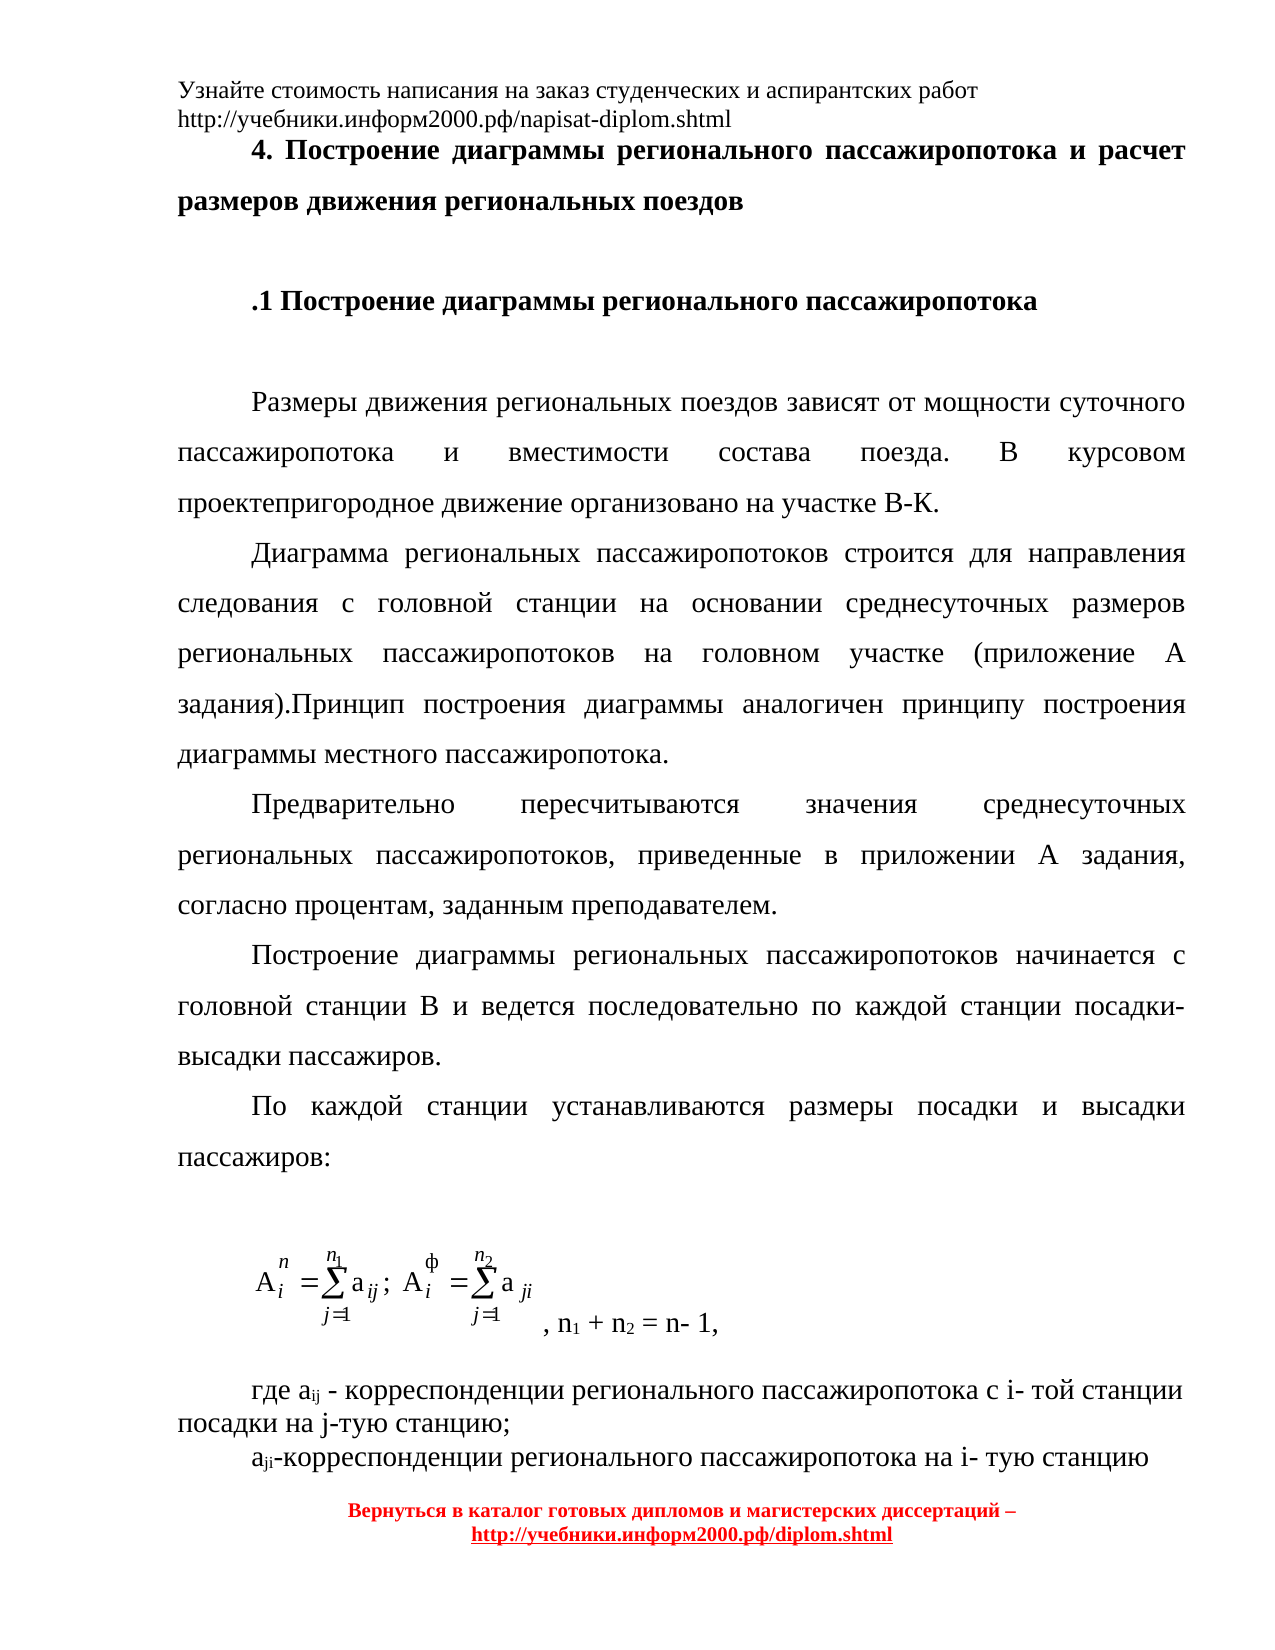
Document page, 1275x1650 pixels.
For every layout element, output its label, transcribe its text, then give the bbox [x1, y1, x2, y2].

subtitle .1 Построение диаграммы регионального пассажиропотока [177, 283, 1186, 317]
text Построение диаграммы региональных пассажиропотоков начинается с головной станции В и ведется последовательно по каждой станции посадки-высадки пассажиров. [177, 937, 1186, 1072]
text По каждой станции устанавливаются размеры посадки и высадки пассажиров: [177, 1088, 1186, 1172]
text Размеры движения региональных поездов зависят от мощности суточного пассажиропотока и вместимости состава поезда. В курсовом проектепригородное движение организовано на участке В-К. [177, 384, 1186, 518]
subtitle 4. Построение диаграммы регионального пассажиропотока и расчет размеров движения региональных поездов [177, 132, 1186, 216]
text , n1 + n2 = n- 1, [177, 1239, 1186, 1338]
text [177, 1439, 1186, 1472]
text Диаграмма региональных пассажиропотоков строится для направления следования с головной станции на основании среднесуточных размеров региональных пассажиропотоков на головном участке (приложение А задания).Принцип построения диаграммы аналогичен принципу построения диаграммы местного пассажиропотока. [177, 535, 1186, 770]
text Предварительно пересчитываются значения среднесуточных региональных пассажиропотоков, приведенные в приложении А задания, согласно процентам, заданным преподавателем. [177, 787, 1186, 921]
text где аij - корреспонденции регионального пассажиропотока с i- той станции посадки на j-тую станцию; [177, 1372, 1186, 1439]
